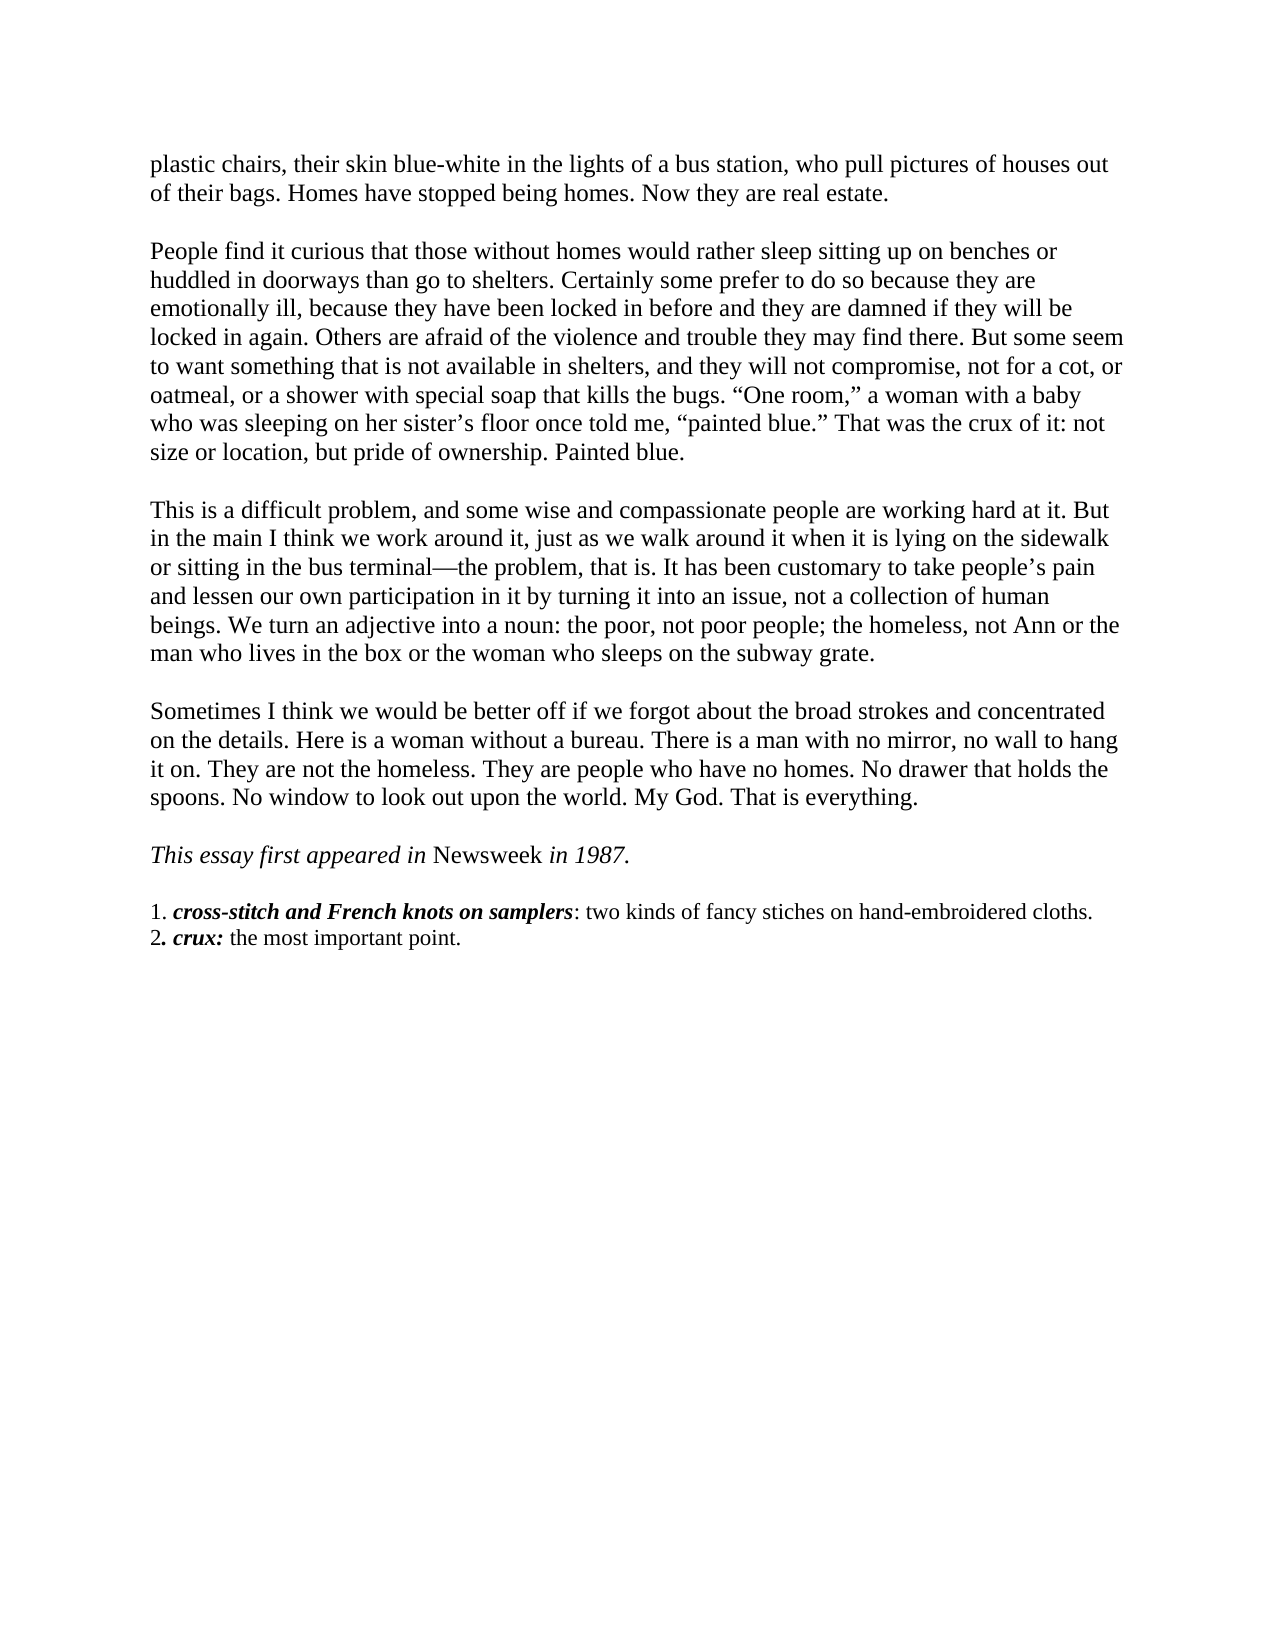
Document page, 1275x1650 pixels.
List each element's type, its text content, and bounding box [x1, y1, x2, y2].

text This is a difficult problem, and some wise and compassionate people are working hard at it. But in the main I think we work around it, just as we walk around it when it is lying on the sidewalk or sitting in the bus terminal—the problem, that is. It has been customary to take people’s pain and lessen our own participation in it by turning it into an issue, not a collection of human beings. We turn an adjective into a noun: the poor, not poor people; the homeless, not Ann or the man who lives in the box or the woman who sleeps on the subway grate. [150, 495, 1121, 667]
text This essay first appeared in Newsweek in 1987. [150, 840, 1135, 869]
text People find it curious that those without homes would rather sleep sitting up on benches or huddled in doorways than go to shelters. Certainly some prefer to do so because they are emotionally ill, because they have been locked in before and they are damned if they will be locked in again. Others are afraid of the violence and trouble they may find there. But some seem to want something that is not available in shelters, and they will not compromise, not for a cot, or oatmeal, or a shower with special soap that kills the bugs. “One room,” a woman with a baby who was sleeping on her sister’s floor once told me, “painted blue.” That was the crux of it: not size or location, but pride of ownership. Painted blue. [150, 236, 1125, 466]
text plastic chairs, their skin blue-white in the lights of a bus station, who pull pictures of houses out of their bags. Homes have stopped being homes. Now they are real estate. [150, 149, 1111, 207]
text Sometimes I think we would be better off if we forgot about the broad strokes and concentrated on the details. Here is a woman without a bureau. There is a man with no mirror, no wall to hang it on. They are not the homeless. They are people who have no homes. No drawer that holds the spoons. No window to look out upon the world. My God. That is everything. [150, 696, 1121, 811]
text 2. crux: the most important point. [150, 924, 1135, 950]
text 1. cross-stitch and French knots on samplers: two kinds of fancy stiches on hand-embroidered cloths. [150, 898, 1135, 924]
